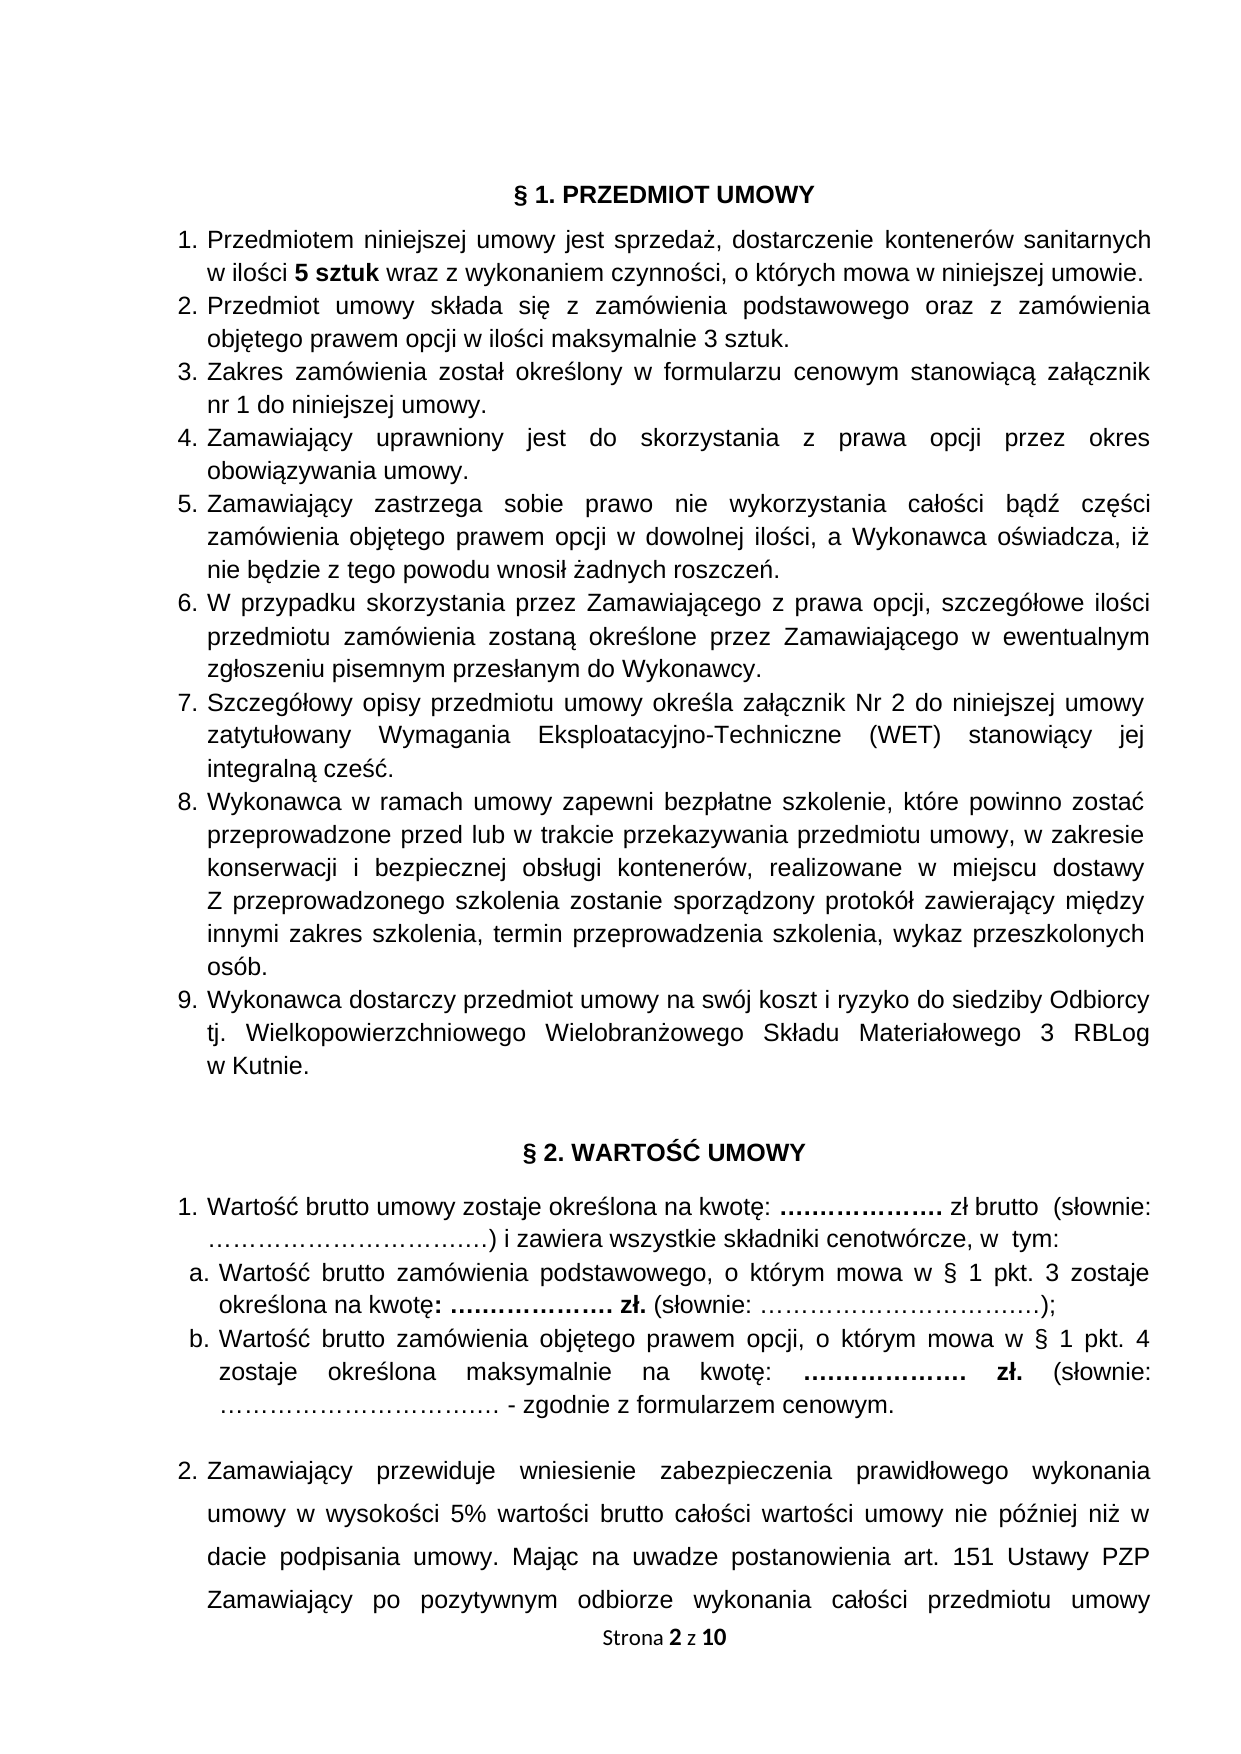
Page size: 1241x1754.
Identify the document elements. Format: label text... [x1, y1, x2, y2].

list Wartość brutto zamówienia objętego prawem opcji, o którym mowa w § 1 pkt. 4 zostaje określona maksymalnie na kwotę: ….……………. zł. (słownie: ………………………….… - zgodnie z formularzem cenowym. [189, 1323, 1152, 1418]
title Przedmiotem niniejszej umowy jest sprzedaż, dostarczenie kontenerów sanitarnych w ilości 5 sztuk wraz z wykonaniem czynności, o których mowa w niniejszej umowie. [177, 225, 1152, 287]
list Przedmiot umowy składa się z zamówienia podstawowego oraz z zamówienia objętego prawem opcji w ilości maksymalnie 3 sztuk. [177, 291, 1152, 353]
list Zamawiający zastrzega sobie prawo nie wykorzystania całości bądź części zamówienia objętego prawem opcji w dowolnej ilości, a Wykonawca oświadcza, iż nie będzie z tego powodu wnosił żadnych roszczeń. [177, 489, 1152, 584]
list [177, 1456, 1152, 1614]
list Szczegółowy opisy przedmiotu umowy określa załącznik Nr 2 do niniejszej umowy zatytułowany Wymagania Eksploatacyjno-Techniczne (WET) stanowiący jej integralną cześć. [177, 687, 1146, 782]
list Wartość brutto umowy zostaje określona na kwotę: ….……………. zł brutto (słownie: ………………………….…) i zawiera wszystkie składniki cenotwórcze, w tym: [177, 1191, 1152, 1253]
list Zakres zamówienia został określony w formularzu cenowym stanowiącą załącznik nr 1 do niniejszej umowy. [177, 357, 1152, 419]
list Zamawiający uprawniony jest do skorzystania z prawa opcji przez okres obowiązywania umowy. [177, 423, 1152, 485]
text § 2. WARTOŚĆ UMOWY [177, 1138, 1152, 1166]
list Wykonawca w ramach umowy zapewni bezpłatne szkolenie, które powinno zostać przeprowadzone przed lub w trakcie przekazywania przedmiotu umowy, w zakresie konserwacji i bezpiecznej obsługi kontenerów, realizowane w miejscu dostawy Z przeprowadzonego szkolenia zostanie sporządzony protokół zawierający między innymi zakres szkolenia, termin przeprowadzenia szkolenia, wykaz przeszkolonych osób. [177, 787, 1146, 980]
title W przypadku skorzystania przez Zamawiającego z prawa opcji, szczegółowe ilości przedmiotu zamówienia zostaną określone przez Zamawiającego w ewentualnym zgłoszeniu pisemnym przesłanym do Wykonawcy. [177, 588, 1152, 683]
list Wykonawca dostarczy przedmiot umowy na swój koszt i ryzyko do siedziby Odbiorcy tj. Wielkopowierzchniowego Wielobranżowego Składu Materiałowego 3 RBLog w Kutnie. [177, 985, 1152, 1079]
text § 1. PRZEDMIOT UMOWY [177, 180, 1152, 208]
list Wartość brutto zamówienia podstawowego, o którym mowa w § 1 pkt. 3 zostaje określona na kwotę: ….……………. zł. (słownie: ………………………….…); [189, 1257, 1152, 1319]
